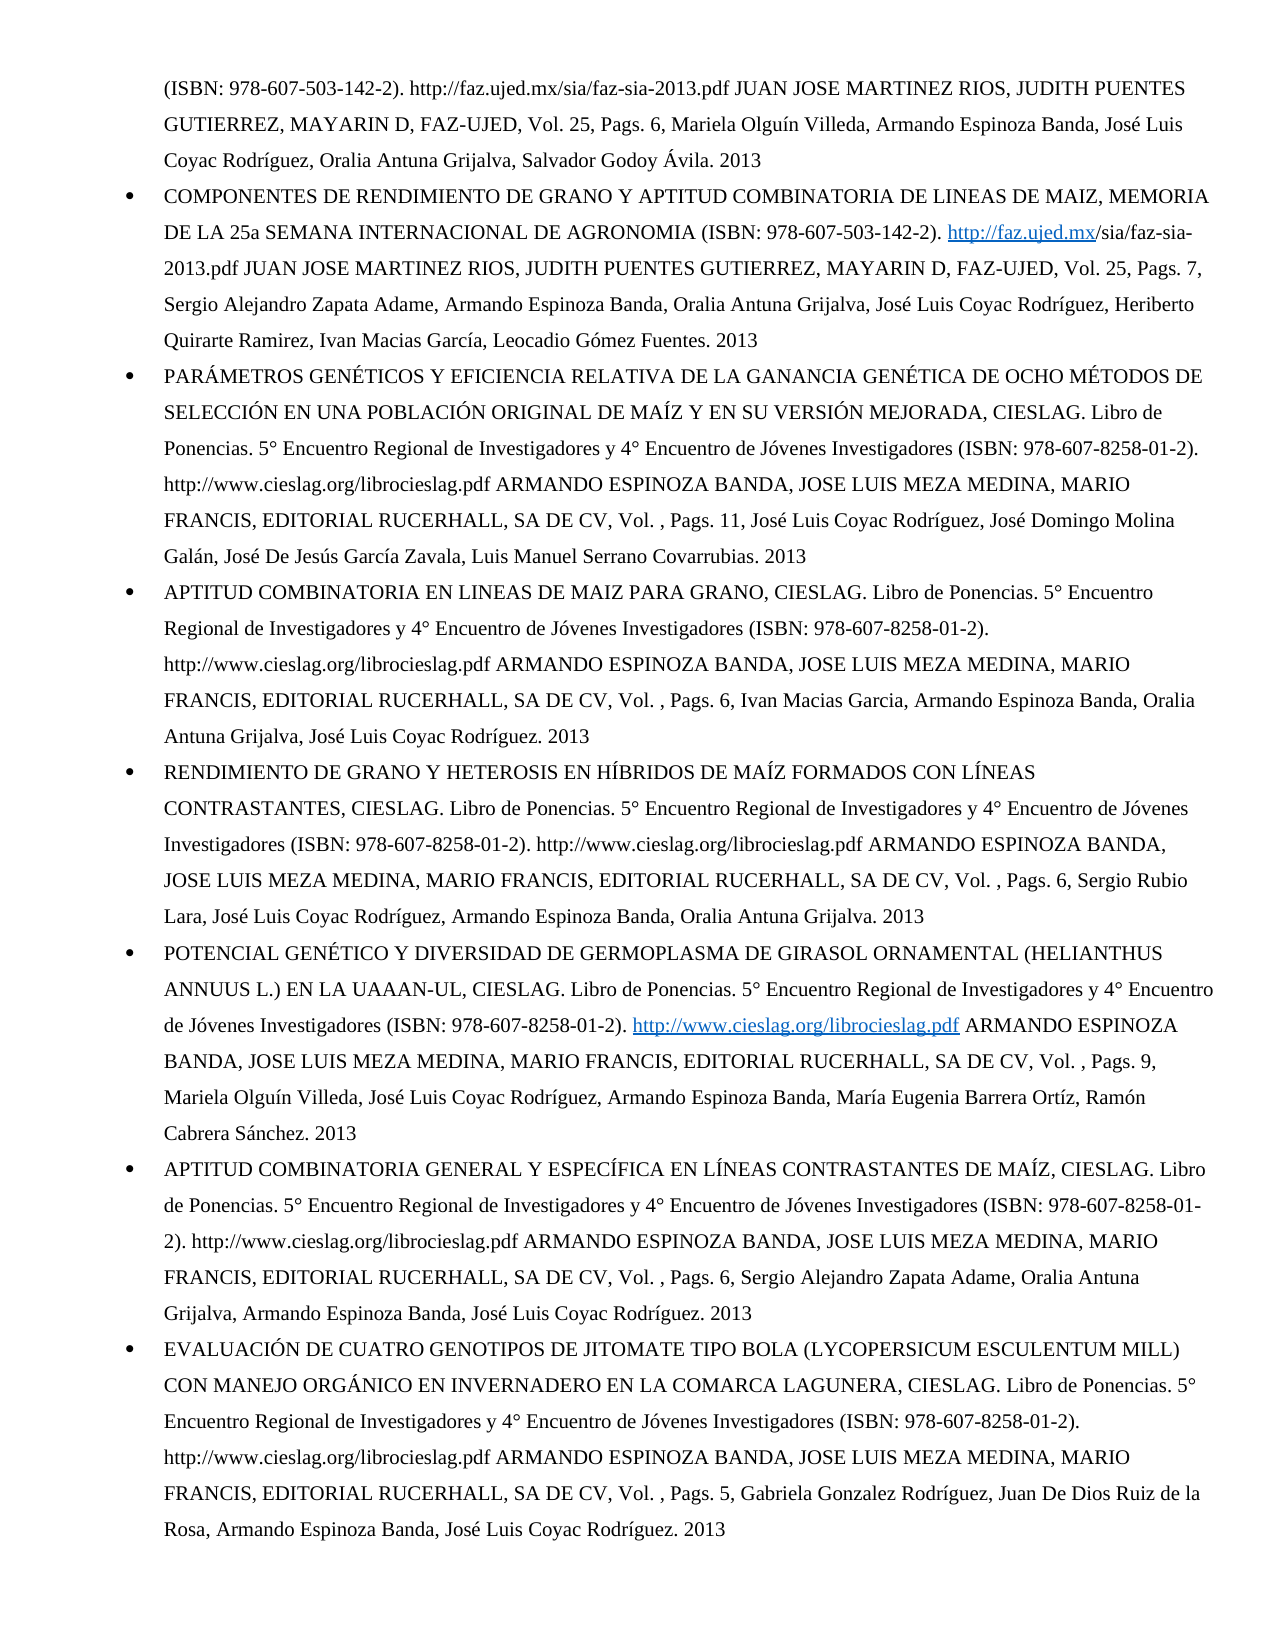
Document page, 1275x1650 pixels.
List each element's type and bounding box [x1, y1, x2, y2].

table_cell [87, 74, 1219, 1557]
